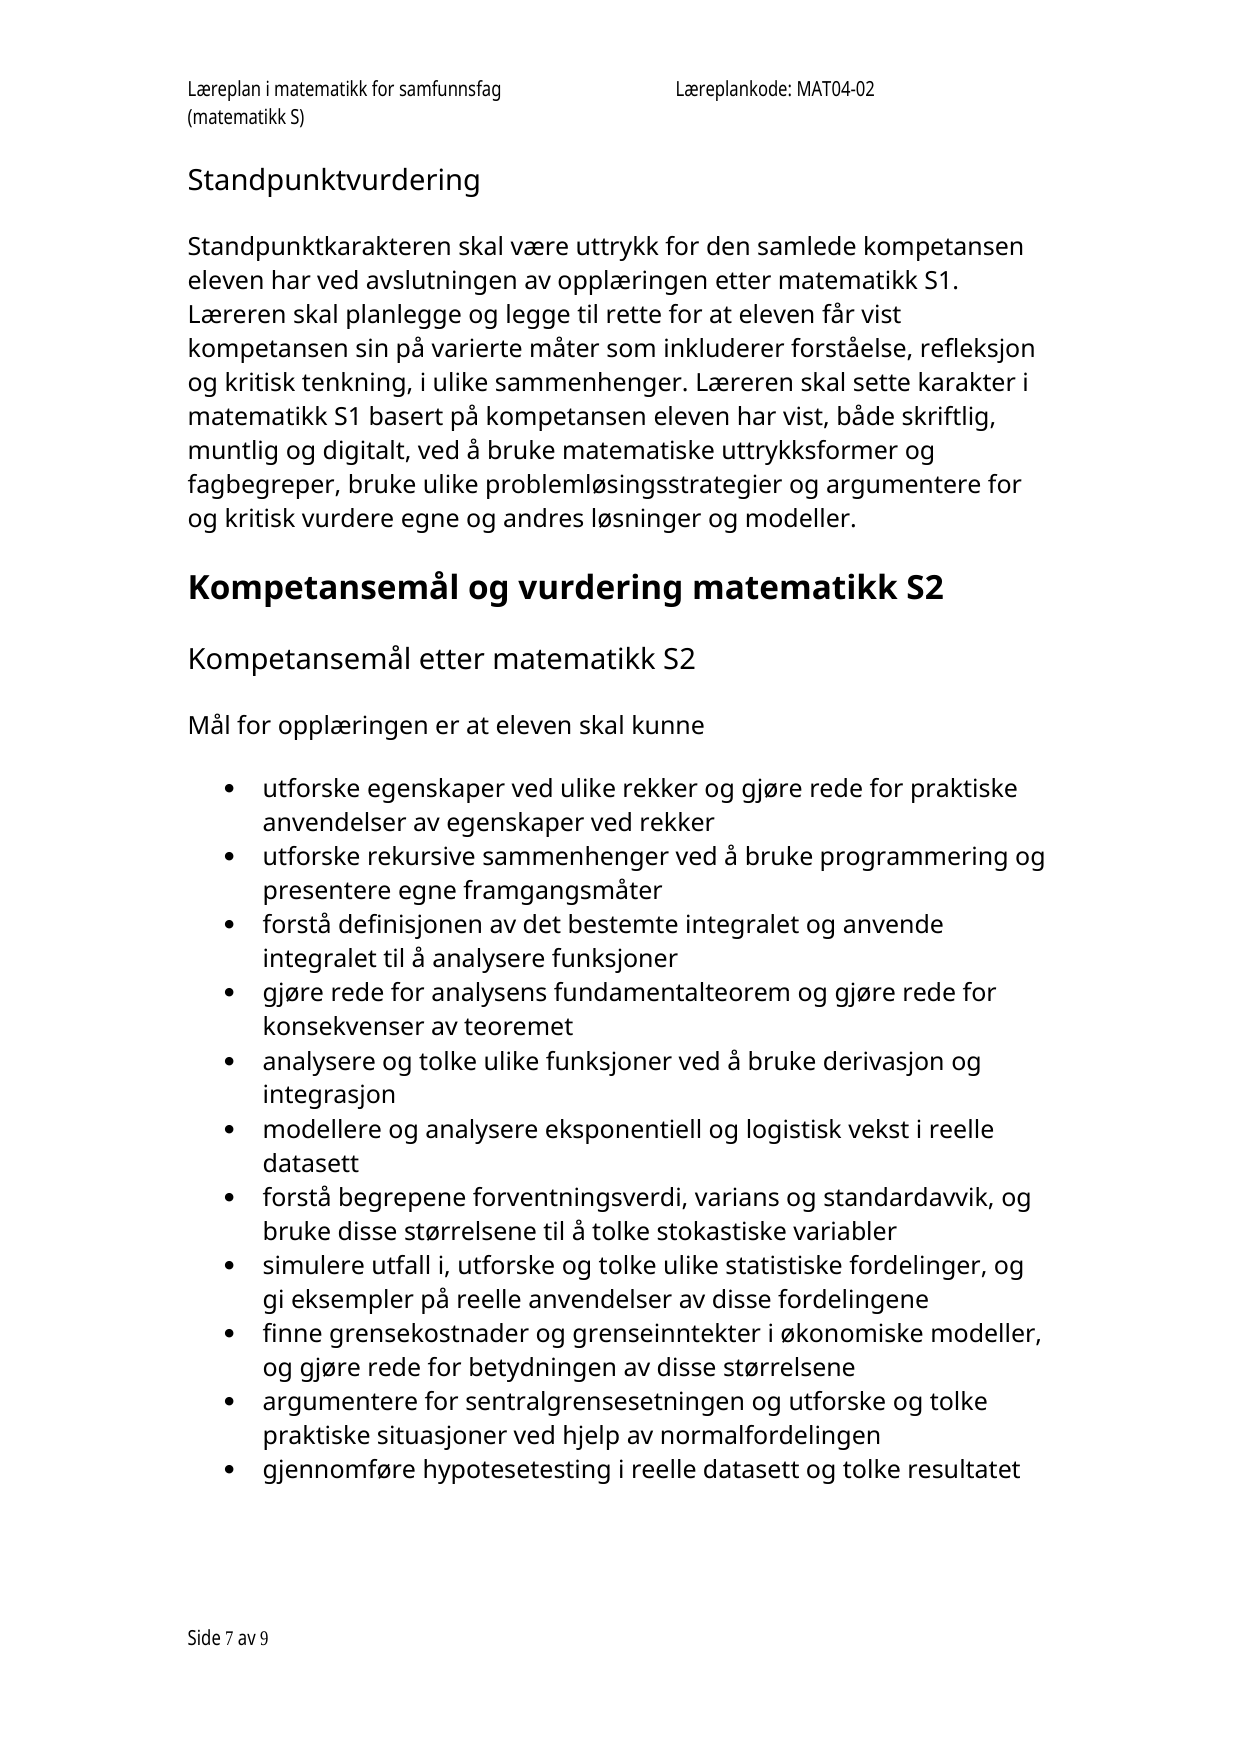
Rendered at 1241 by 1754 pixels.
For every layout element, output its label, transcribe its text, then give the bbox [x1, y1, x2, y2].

subtitle Standpunktvurdering [187, 159, 1053, 199]
list argumentere for sentralgrensesetningen og utforske og tolke praktiske situasjoner ved hjelp av normalfordelingen [225, 1384, 1053, 1452]
subtitle Kompetansemål etter matematikk S2 [187, 638, 1053, 678]
list finne grensekostnader og grenseinntekter i økonomiske modeller, og gjøre rede for betydningen av disse størrelsene [225, 1316, 1053, 1384]
subtitle Kompetansemål og vurdering matematikk S2 [187, 564, 1053, 609]
list forstå begrepene forventningsverdi, varians og standardavvik, og bruke disse størrelsene til å tolke stokastiske variabler [225, 1179, 1053, 1247]
list simulere utfall i, utforske og tolke ulike statistiske fordelinger, og gi eksempler på reelle anvendelser av disse fordelingene [225, 1247, 1053, 1316]
list forstå definisjonen av det bestemte integralet og anvende integralet til å analysere funksjoner [225, 907, 1053, 975]
text Mål for opplæringen er at eleven skal kunne [187, 707, 1053, 741]
list analysere og tolke ulike funksjoner ved å bruke derivasjon og integrasjon [225, 1043, 1053, 1111]
list gjøre rede for analysens fundamentalteorem og gjøre rede for konsekvenser av teoremet [225, 975, 1053, 1043]
list utforske egenskaper ved ulike rekker og gjøre rede for praktiske anvendelser av egenskaper ved rekker [225, 771, 1053, 839]
text Standpunktkarakteren skal være uttrykk for den samlede kompetansen eleven har ved avslutningen av opplæringen etter matematikk S1. Læreren skal planlegge og legge til rette for at eleven får vist kompetansen sin på varierte måter som inkluderer forståelse, refleksjon og kritisk tenkning, i ulike sammenhenger. Læreren skal sette karakter i matematikk S1 basert på kompetansen eleven har vist, både skriftlig, muntlig og digitalt, ved å bruke matematiske uttrykksformer og fagbegreper, bruke ulike problemløsingsstrategier og argumentere for og kritisk vurdere egne og andres løsninger og modeller. [187, 228, 1053, 535]
list utforske rekursive sammenhenger ved å bruke programmering og presentere egne framgangsmåter [225, 839, 1053, 907]
list modellere og analysere eksponentiell og logistisk vekst i reelle datasett [225, 1111, 1053, 1179]
list gjennomføre hypotesetesting i reelle datasett og tolke resultatet [225, 1452, 1053, 1486]
